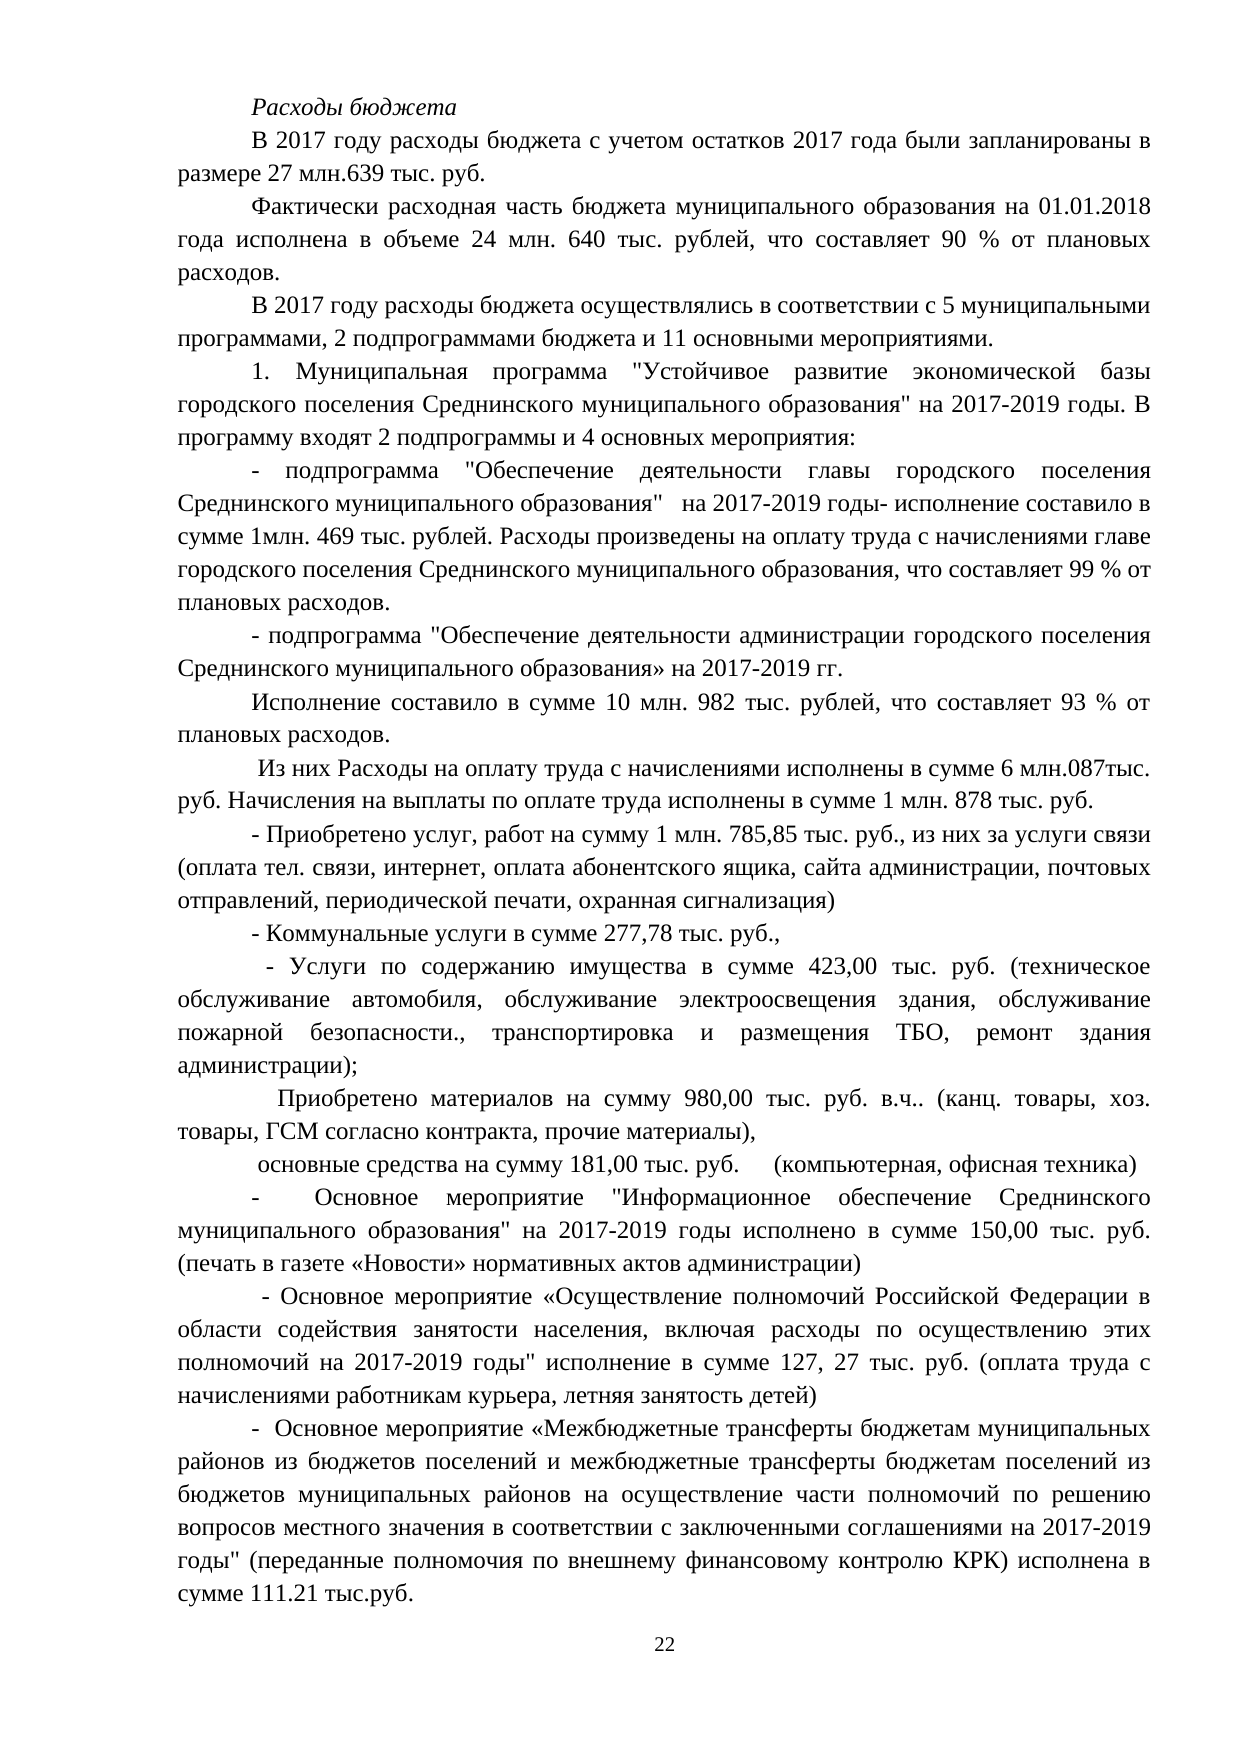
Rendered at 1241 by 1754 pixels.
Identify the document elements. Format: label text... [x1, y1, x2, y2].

text В 2017 году расходы бюджета с учетом остатков 2017 года были запланированы в размере 27 млн.639 тыс. руб. [177, 125, 1152, 187]
text Приобретено материалов на сумму 980,00 тыс. руб. в.ч.. (канц. товары, хоз. товары, ГСМ согласно контракта, прочие материалы), [177, 1083, 1152, 1144]
text Из них Расходы на оплату труда с начислениями исполнены в сумме 6 млн.087тыс. руб. Начисления на выплаты по оплате труда исполнены в сумме 1 млн. 878 тыс. руб. [177, 753, 1152, 814]
text - Основное мероприятие «Межбюджетные трансферты бюджетам муниципальных районов из бюджетов поселений и межбюджетные трансферты бюджетам поселений из бюджетов муниципальных районов на осуществление части полномочий по решению вопросов местного значения в соответствии с заключенными соглашениями на 2017-2019 годы" (переданные полномочия по внешнему финансовому контролю КРК) исполнена в сумме 111.21 тыс.руб. [177, 1413, 1152, 1607]
text - Основное мероприятие "Информационное обеспечение Среднинского муниципального образования" на 2017-2019 годы исполнено в сумме 150,00 тыс. руб. (печать в газете «Новости» нормативных актов администрации) [177, 1182, 1152, 1277]
text Расходы бюджета [177, 92, 1152, 121]
text - Коммунальные услуги в сумме 277,78 тыс. руб., [177, 918, 1152, 946]
text Фактически расходная часть бюджета муниципального образования на 01.01.2018 года исполнена в объеме 24 млн. 640 тыс. рублей, что составляет 90 % от плановых расходов. [177, 191, 1152, 286]
list Муниципальная программа "Устойчивое развитие экономической базы городского поселения Среднинского муниципального образования" на 2017-2019 годы. В программу входят 2 подпрограммы и 4 основных мероприятия: [177, 356, 1152, 451]
text - подпрограмма "Обеспечение деятельности администрации городского поселения Среднинского муниципального образования» на 2017-2019 гг. [177, 621, 1152, 682]
text - Услуги по содержанию имущества в сумме 423,00 тыс. руб. (техническое обслуживание автомобиля, обслуживание электроосвещения здания, обслуживание пожарной безопасности., транспортировка и размещения ТБО, ремонт здания администрации); [177, 951, 1152, 1078]
text Исполнение составило в сумме 10 млн. 982 тыс. рублей, что составляет 93 % от плановых расходов. [177, 687, 1152, 748]
text - Основное мероприятие «Осуществление полномочий Российской Федерации в области содействия занятости населения, включая расходы по осуществлению этих полномочий на 2017-2019 годы" исполнение в сумме 127, 27 тыс. руб. (оплата труда с начислениями работникам курьера, летняя занятость детей) [177, 1281, 1152, 1409]
text основные средства на сумму 181,00 тыс. руб. (компьютерная, офисная техника) [177, 1149, 1152, 1178]
text В 2017 году расходы бюджета осуществлялись в соответствии с 5 муниципальными программами, 2 подпрограммами бюджета и 11 основными мероприятиями. [177, 290, 1152, 352]
text - подпрограмма "Обеспечение деятельности главы городского поселения Среднинского муниципального образования" на 2017-2019 годы- исполнение составило в сумме 1млн. 469 тыс. рублей. Расходы произведены на оплату труда с начислениями главе городского поселения Среднинского муниципального образования, что составляет 99 % от плановых расходов. [177, 455, 1152, 616]
text - Приобретено услуг, работ на сумму 1 млн. 785,85 тыс. руб., из них за услуги связи (оплата тел. связи, интернет, оплата абонентского ящика, сайта администрации, почтовых отправлений, периодической печати, охранная сигнализация) [177, 819, 1152, 913]
